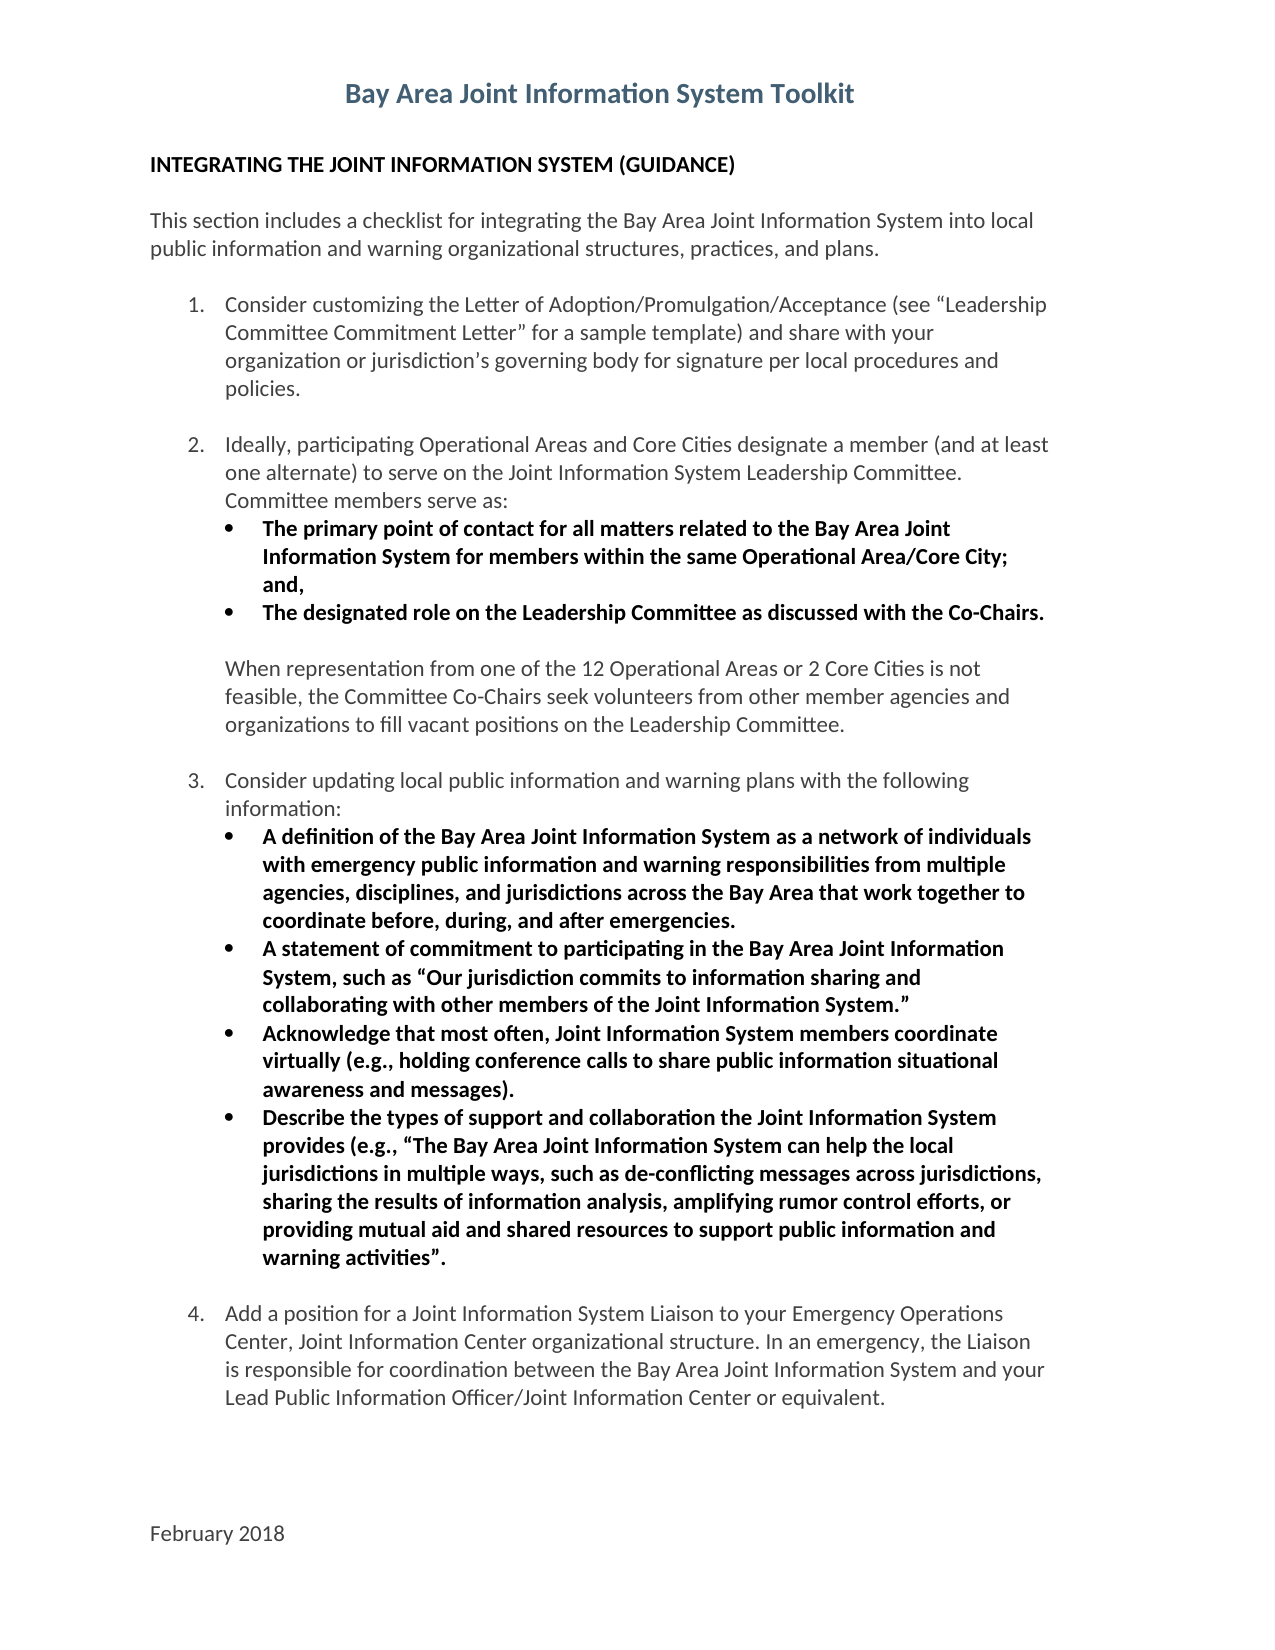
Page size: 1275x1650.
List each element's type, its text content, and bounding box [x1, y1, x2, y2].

list Describe the types of support and collaboration the Joint Information System provides (e.g., “The Bay Area Joint Information System can help the local jurisdictions in multiple ways, such as de-conflicting messages across jurisdictions, sharing the results of information analysis, amplifying rumor control efforts, or providing mutual aid and shared resources to support public information and warning activities”. [225, 1103, 1050, 1271]
list Integrating the Joint Information System (Guidance) [150, 150, 1050, 178]
list When representation from one of the 12 Operational Areas or 2 Core Cities is not feasible, the Committee Co-Chairs seek volunteers from other member agencies and organizations to fill vacant positions on the Leadership Committee. [225, 654, 1050, 738]
text This section includes a checklist for integrating the Bay Area Joint Information System into local public information and warning organizational structures, practices, and plans. [150, 206, 1050, 262]
list Consider updating local public information and warning plans with the following information: [187, 766, 1050, 822]
list Ideally, participating Operational Areas and Core Cities designate a member (and at least one alternate) to serve on the Joint Information System Leadership Committee. Committee members serve as: [187, 430, 1050, 514]
list The designated role on the Leadership Committee as discussed with the Co-Chairs. [225, 598, 1050, 626]
list Acknowledge that most often, Joint Information System members coordinate virtually (e.g., holding conference calls to share public information situational awareness and messages). [225, 1019, 1050, 1103]
list A statement of commitment to participating in the Bay Area Joint Information System, such as “Our jurisdiction commits to information sharing and collaborating with other members of the Joint Information System.” [225, 934, 1050, 1019]
list The primary point of contact for all matters related to the Bay Area Joint Information System for members within the same Operational Area/Core City; and, [225, 514, 1050, 598]
list Consider customizing the Letter of Adoption/Promulgation/Acceptance (see “Leadership Committee Commitment Letter” for a sample template) and share with your organization or jurisdiction’s governing body for signature per local procedures and policies. [187, 290, 1050, 402]
list A definition of the Bay Area Joint Information System as a network of individuals with emergency public information and warning responsibilities from multiple agencies, disciplines, and jurisdictions across the Bay Area that work together to coordinate before, during, and after emergencies. [225, 822, 1050, 934]
list Add a position for a Joint Information System Liaison to your Emergency Operations Center, Joint Information Center organizational structure. In an emergency, the Liaison is responsible for coordination between the Bay Area Joint Information System and your Lead Public Information Officer/Joint Information Center or equivalent. [187, 1299, 1050, 1411]
